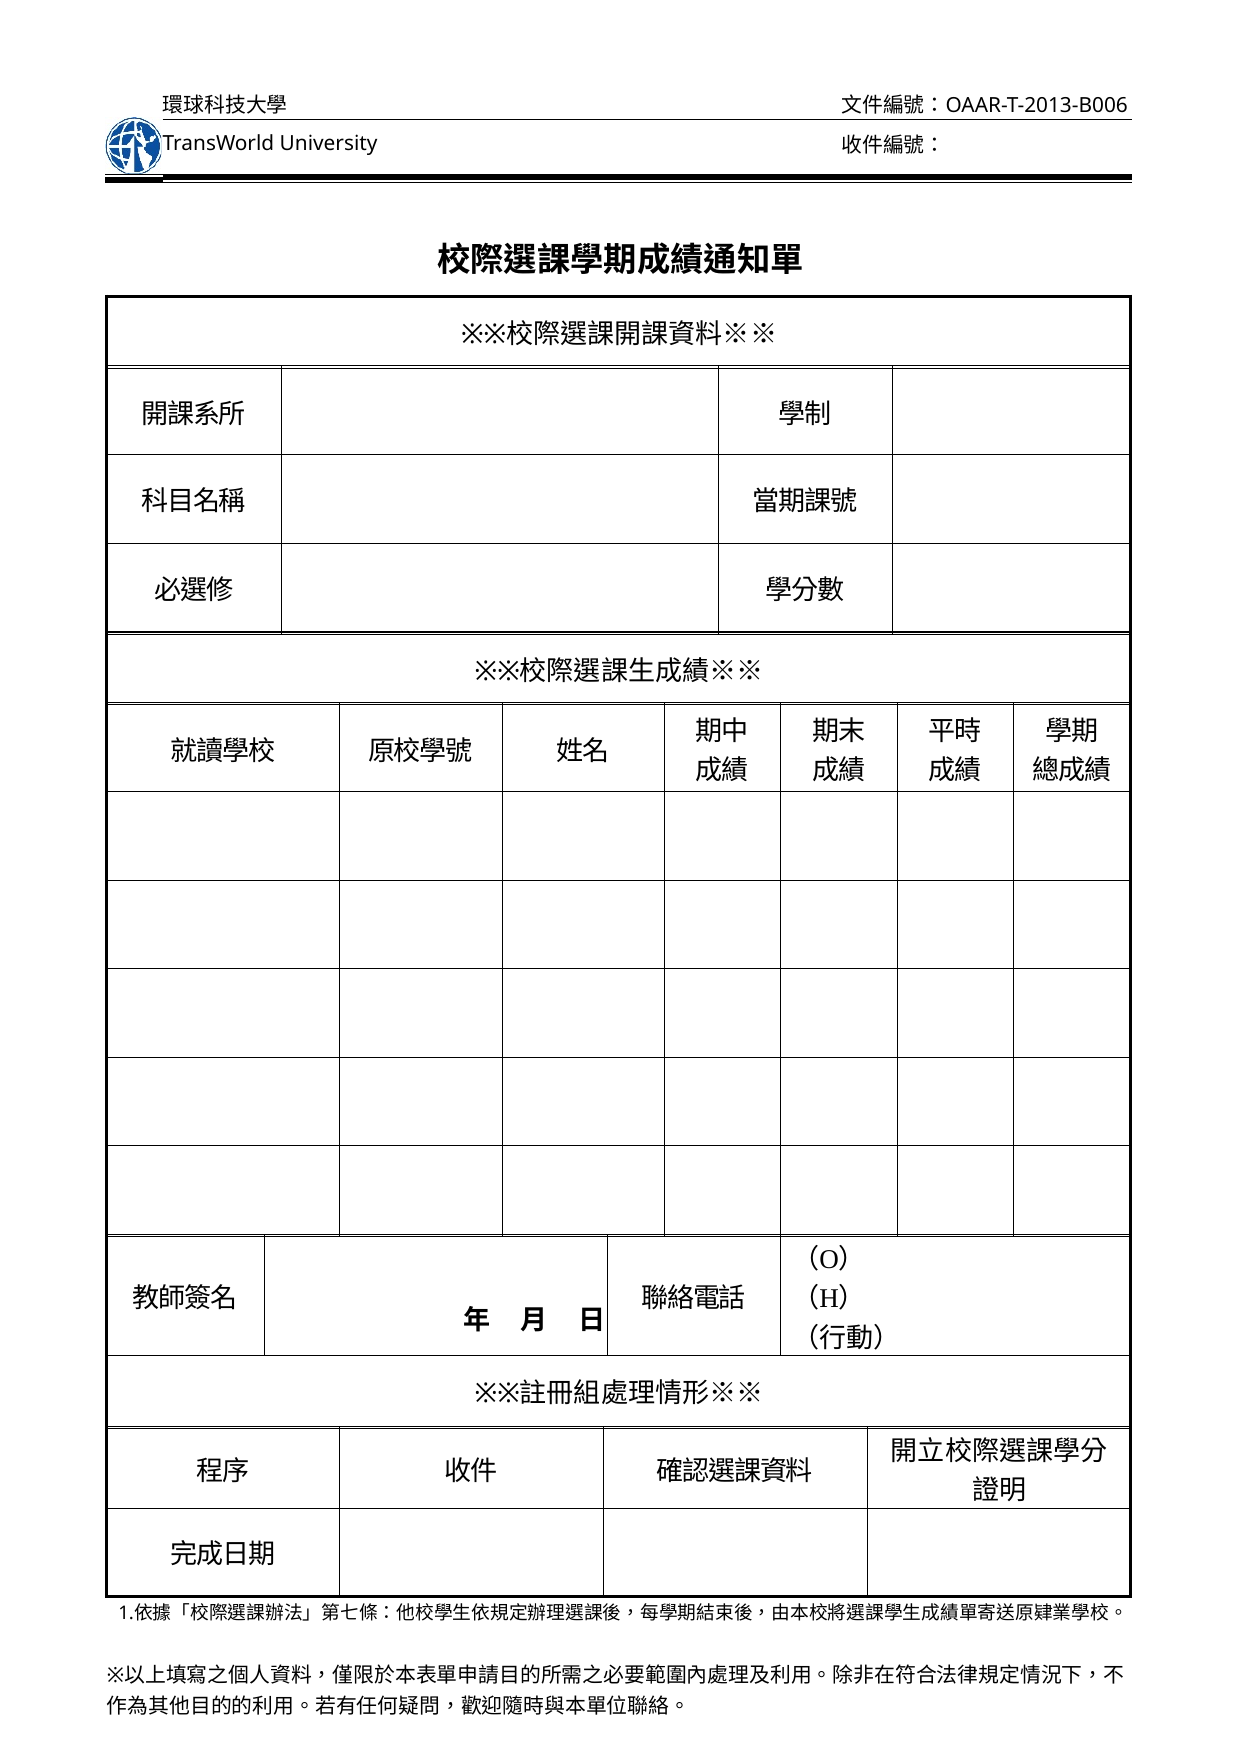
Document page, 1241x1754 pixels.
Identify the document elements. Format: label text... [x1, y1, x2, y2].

table_cell [1014, 1146, 1129, 1234]
table_cell ※※註冊組處理情形※※ [108, 1356, 1129, 1426]
table_cell [1014, 1058, 1129, 1145]
table_cell 年 月 日 [265, 1237, 607, 1355]
table_cell [340, 1058, 502, 1145]
table_cell [665, 969, 780, 1057]
table_cell 必選修 [108, 544, 281, 631]
table_cell [665, 1058, 780, 1145]
table_cell （O） （H） （行動） [781, 1237, 1129, 1355]
table_cell [340, 792, 502, 879]
table_cell [503, 1146, 664, 1234]
table_cell [108, 1058, 339, 1145]
table_cell 開立校際選課學分證明 [868, 1429, 1129, 1507]
table_cell [108, 881, 339, 968]
table_cell [781, 1146, 897, 1234]
table_cell [893, 369, 1129, 454]
table_cell 收件 [340, 1429, 603, 1507]
table_cell 程序 [108, 1429, 339, 1507]
table_cell [108, 1146, 339, 1234]
text 校際選課學期成績通知單 [118, 219, 1122, 294]
table_cell [665, 881, 780, 968]
table_cell [781, 1058, 897, 1145]
table_cell [340, 969, 502, 1057]
table_cell 科目名稱 [108, 455, 281, 543]
table_cell 完成日期 [108, 1509, 339, 1595]
table_cell [1014, 792, 1129, 879]
table_cell [898, 1058, 1013, 1145]
table_cell [108, 792, 339, 879]
table_cell ※※校際選課生成績※※ [108, 635, 1129, 702]
table_cell 姓名 [503, 705, 664, 791]
table_cell [340, 1146, 502, 1234]
table_cell [604, 1509, 867, 1595]
table_cell 聯絡電話 [608, 1237, 780, 1355]
picture [105, 117, 162, 174]
table_cell [898, 1146, 1013, 1234]
table_cell [665, 792, 780, 879]
table_cell 學制 [719, 369, 892, 454]
table_cell 教師簽名 [108, 1237, 264, 1355]
table_cell 期中 成績 [665, 705, 780, 791]
table_cell [503, 969, 664, 1057]
table_cell [503, 881, 664, 968]
table_cell [665, 1146, 780, 1234]
table_cell [340, 1509, 603, 1595]
table_cell 原校學號 [340, 705, 502, 791]
table_cell 學分數 [719, 544, 892, 631]
table_cell [868, 1509, 1129, 1595]
table_cell [340, 881, 502, 968]
table_cell [898, 792, 1013, 879]
table_cell 期末 成績 [781, 705, 897, 791]
table_cell [1014, 881, 1129, 968]
table_cell 當期課號 [719, 455, 892, 543]
table_cell [898, 881, 1013, 968]
table_cell [282, 544, 718, 631]
table_cell [898, 969, 1013, 1057]
table_cell [781, 881, 897, 968]
table_cell [282, 455, 718, 543]
table_cell [781, 969, 897, 1057]
table_cell 平時 成績 [898, 705, 1013, 791]
table_cell [893, 544, 1129, 631]
table_cell [503, 1058, 664, 1145]
table_cell 確認選課資料 [604, 1429, 867, 1507]
table_cell [503, 792, 664, 879]
table_cell [893, 455, 1129, 543]
table_cell 就讀學校 [108, 705, 339, 791]
table_cell [781, 792, 897, 879]
table_cell [108, 969, 339, 1057]
table_header ※※校際選課開課資料※※ [108, 298, 1129, 365]
table_cell [282, 369, 718, 454]
table_cell [1014, 969, 1129, 1057]
text 1.依據「校際選課辦法」第七條：他校學生依規定辦理選課後，每學期結束後，由本校將選課學生成績單寄送原肄業學校。 [118, 1598, 1122, 1625]
table_cell 學期 總成績 [1014, 705, 1129, 791]
table_cell 開課系所 [108, 369, 281, 454]
